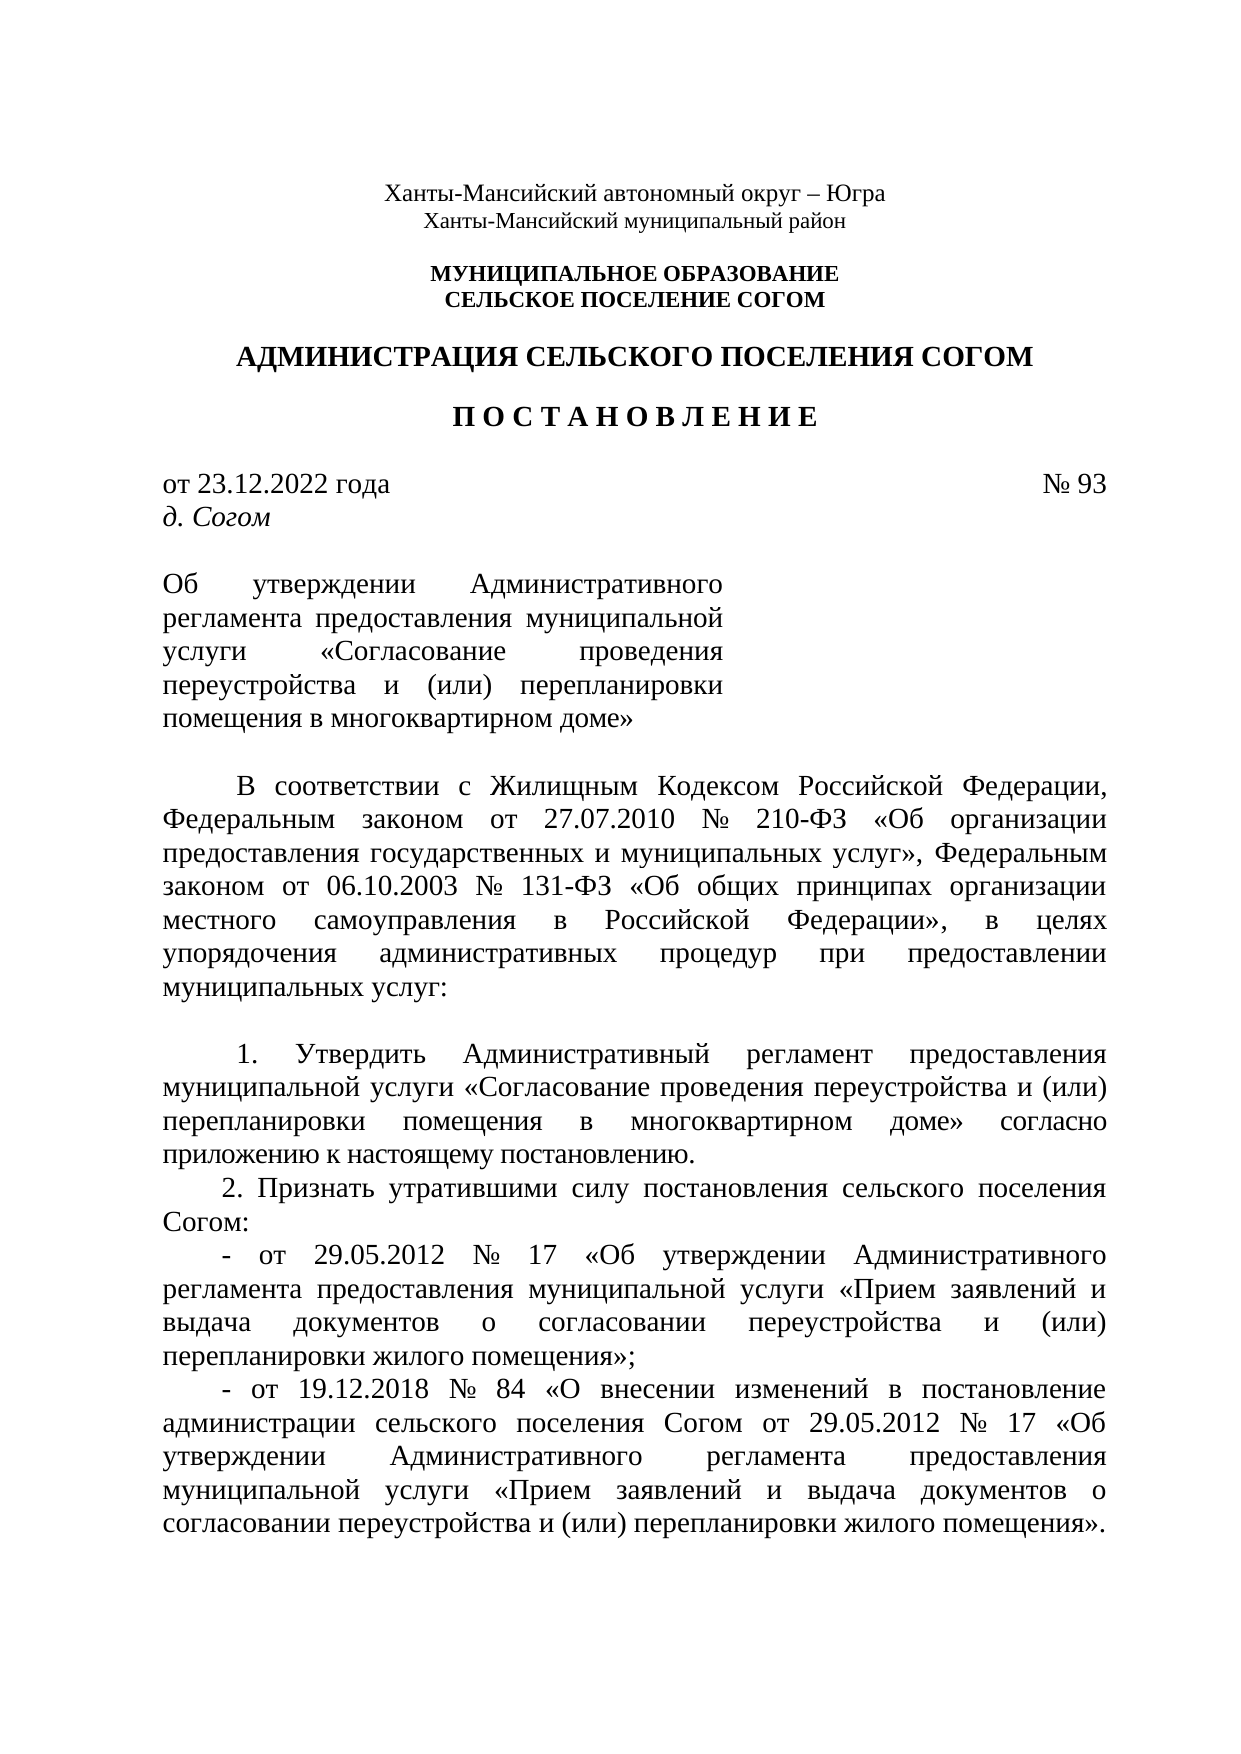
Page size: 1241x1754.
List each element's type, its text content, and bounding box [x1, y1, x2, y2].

text СЕЛЬСКОЕ ПОСЕЛЕНИЕ СОГОМ [162, 286, 1107, 312]
text АДМИНИСТРАЦИЯ СЕЛЬСКОГО ПОСЕЛЕНИЯ СОГОМ [162, 339, 1107, 372]
text Ханты-Мансийский муниципальный район [162, 207, 1107, 233]
text 2. Признать утратившими силу постановления сельского поселения Согом: [162, 1170, 1107, 1237]
text 1. Утвердить Административный регламент предоставления муниципальной услуги «Согласование проведения переустройства и (или) перепланировки помещения в многоквартирном доме» согласно приложению к настоящему постановлению. [162, 1036, 1107, 1170]
text от 23.12.2022 года № 93 [162, 466, 1107, 499]
text МУНИЦИПАЛЬНОЕ ОБРАЗОВАНИЕ [162, 260, 1107, 286]
text Об утверждении Административного регламента предоставления муниципальной услуги «Согласование проведения переустройства и (или) перепланировки помещения в многоквартирном доме» [162, 566, 723, 734]
text В соответствии с Жилищным Кодексом Российской Федерации, Федеральным законом от 27.07.2010 № 210-ФЗ «Об организации предоставления государственных и муниципальных услуг», Федеральным законом от 06.10.2003 № 131-ФЗ «Об общих принципах организации местного самоуправления в Российской Федерации», в целях упорядочения административных процедур при предоставлении муниципальных услуг: [162, 768, 1107, 1002]
subtitle Ханты-Мансийский автономный округ – Югра [162, 178, 1107, 207]
text д. Согом [162, 499, 1137, 533]
text П О С Т А Н О В Л Е Н И Е [162, 399, 1107, 432]
text - от 19.12.2018 № 84 «О внесении изменений в постановление администрации сельского поселения Согом от 29.05.2012 № 17 «Об утверждении Административного регламента предоставления муниципальной услуги «Прием заявлений и выдача документов о согласовании переустройства и (или) перепланировки жилого помещения». [162, 1371, 1107, 1539]
text - от 29.05.2012 № 17 «Об утверждении Административного регламента предоставления муниципальной услуги «Прием заявлений и выдача документов о согласовании переустройства и (или) перепланировки жилого помещения»; [162, 1237, 1107, 1371]
